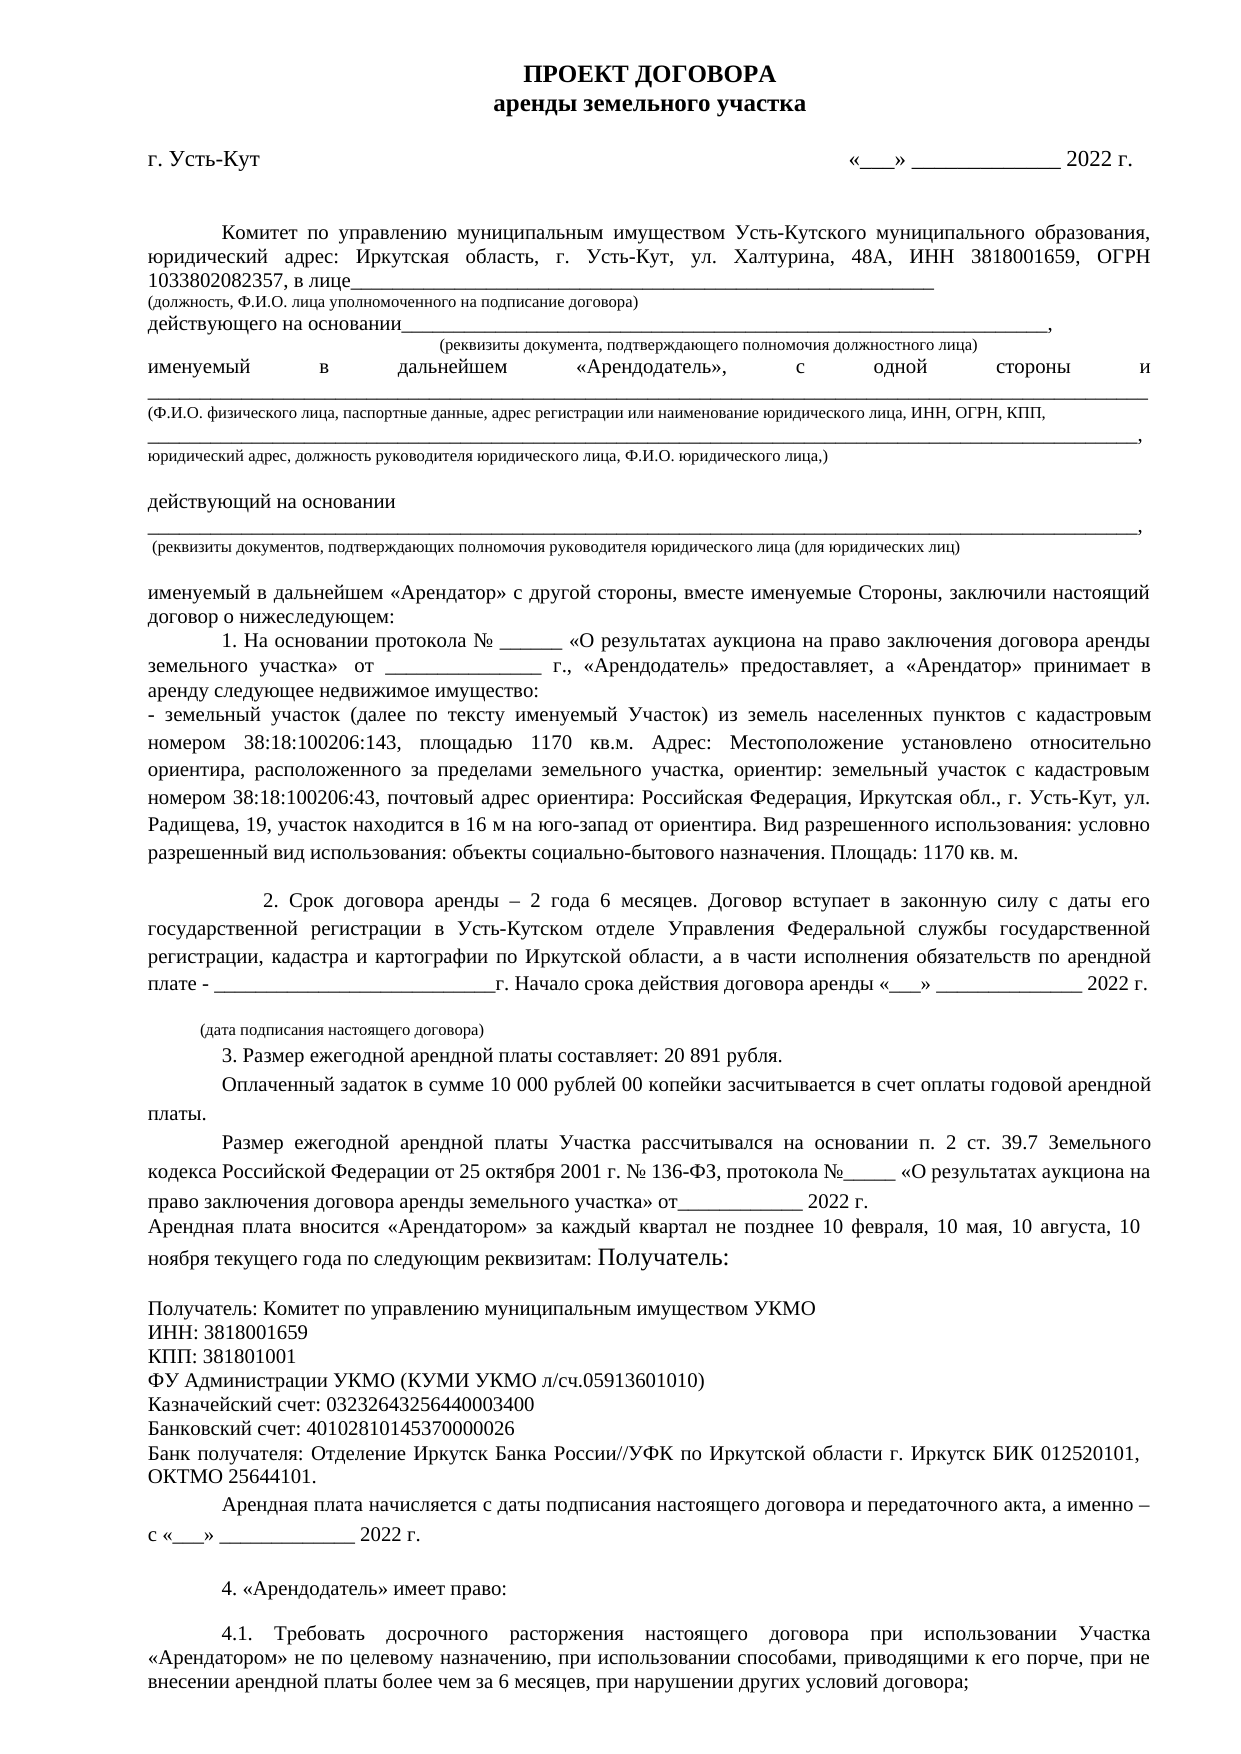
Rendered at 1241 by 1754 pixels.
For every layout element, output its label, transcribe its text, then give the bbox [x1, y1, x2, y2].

text Казначейский счет: 03232643256440003400 [148, 1392, 1141, 1416]
text Оплаченный задаток в сумме 10 000 рублей 00 копейки засчитывается в счет оплаты годовой арендной платы. [148, 1068, 1152, 1126]
text ПРОЕКТ ДОГОВОРА [148, 59, 1152, 88]
text _______________________________________________________________________________________________, [148, 513, 1152, 537]
text Размер ежегодной арендной платы Участка рассчитывался на основании п. 2 ст. 39.7 Земельного кодекса Российской Федерации от 25 октября 2001 г. № 136-ФЗ, протокола №_____ «О результатах аукциона на право заключения договора аренды земельного участка» от____________ 2022 г. [148, 1126, 1152, 1214]
text (реквизиты документа, подтверждающего полномочия должностного лица) [148, 335, 1152, 354]
text аренды земельного участка [148, 88, 1152, 117]
text - земельный участок (далее по тексту именуемый Участок) из земель населенных пунктов с кадастровым номером 38:18:100206:143, площадью 1170 кв.м. Адрес: Местоположение установлено относительно ориентира, расположенного за пределами земельного участка, ориентир: земельный участок с кадастровым номером 38:18:100206:43, почтовый адрес ориентира: Российская Федерация, Иркутская обл., г. Усть-Кут, ул. Радищева, 19, участок находится в 16 м на юго-запад от ориентира. Вид разрешенного использования: условно разрешенный вид использования: объекты социально-бытового назначения. Площадь: 1170 кв. м. [148, 702, 1152, 864]
text Банковский счет: 40102810145370000026 [148, 1416, 1141, 1440]
text именуемый в дальнейшем «Арендодатель», с одной стороны и ________________________________________________________________________________________________ [148, 354, 1152, 402]
text _______________________________________________________________________________________________, [148, 422, 1152, 446]
text 1. На основании протокола № ______ «О результатах аукциона на право заключения договора аренды земельного участка» от _______________ г., «Арендодатель» предоставляет, а «Арендатор» принимает в аренду следующее недвижимое имущество: [148, 628, 1152, 702]
text (реквизиты документов, подтверждающих полномочия руководителя юридического лица (для юридических лиц) [148, 537, 1152, 556]
text 4.1. Требовать досрочного расторжения настоящего договора при использовании Участка «Арендатором» не по целевому назначению, при использовании способами, приводящими к его порче, при не внесении арендной платы более чем за 6 месяцев, при нарушении других условий договора; [148, 1621, 1152, 1693]
text ФУ Администрации УКМО (КУМИ УКМО л/сч.05913601010) [148, 1368, 1141, 1392]
text (Ф.И.О. физического лица, паспортные данные, адрес регистрации или наименование юридического лица, ИНН, ОГРН, КПП, [148, 402, 1152, 422]
text действующий на основании [148, 489, 1152, 513]
text г. Усть-Кут «___» _____________ 2022 г. [148, 145, 1152, 172]
text Банк получателя: Отделение Иркутск Банка России//УФК по Иркутской области г. Иркутск БИК 012520101, ОКТМО 25644101. [148, 1440, 1141, 1488]
text Арендная плата начисляется с даты подписания настоящего договора и передаточного акта, а именно – с «___» _____________ 2022 г. [148, 1488, 1152, 1547]
text 2. Срок договора аренды – 2 года 6 месяцев. Договор вступает в законную силу с даты его государственной регистрации в Усть-Кутском отделе Управления Федеральной службы государственной регистрации, кадастра и картографии по Иркутской области, а в части исполнения обязательств по арендной плате - ___________________________г. Начало срока действия договора аренды «___» ______________ 2022 г. [148, 888, 1152, 995]
text юридический адрес, должность руководителя юридического лица, Ф.И.О. юридического лица,) [148, 446, 1152, 465]
text КПП: 381801001 [148, 1344, 1141, 1368]
text ИНН: 3818001659 [148, 1320, 1141, 1344]
text Получатель: Комитет по управлению муниципальным имуществом УКМО [148, 1296, 1141, 1320]
text именуемый в дальнейшем «Арендатор» с другой стороны, вместе именуемые Стороны, заключили настоящий договор о нижеследующем: [148, 580, 1152, 628]
text 4. «Арендодатель» имеет право: [148, 1576, 1152, 1600]
text (дата подписания настоящего договора) [148, 1020, 1152, 1039]
text Арендная плата вносится «Арендатором» за каждый квартал не позднее 10 февраля, 10 мая, 10 августа, 10 ноября текущего года по следующим реквизитам: Получатель: [148, 1214, 1141, 1271]
text действующего на основании______________________________________________________________, [148, 311, 1152, 335]
text 3. Размер ежегодной арендной платы составляет: 20 891 рубля. [148, 1039, 1152, 1068]
text Комитет по управлению муниципальным имуществом Усть-Кутского муниципального образования, юридический адрес: Иркутская область, г. Усть-Кут, ул. Халтурина, 48А, ИНН 3818001659, ОГРН 1033802082357, в лице________________________________________________________ (должность, Ф.И.О. лица уполномоченного на подписание договора) [148, 220, 1152, 311]
